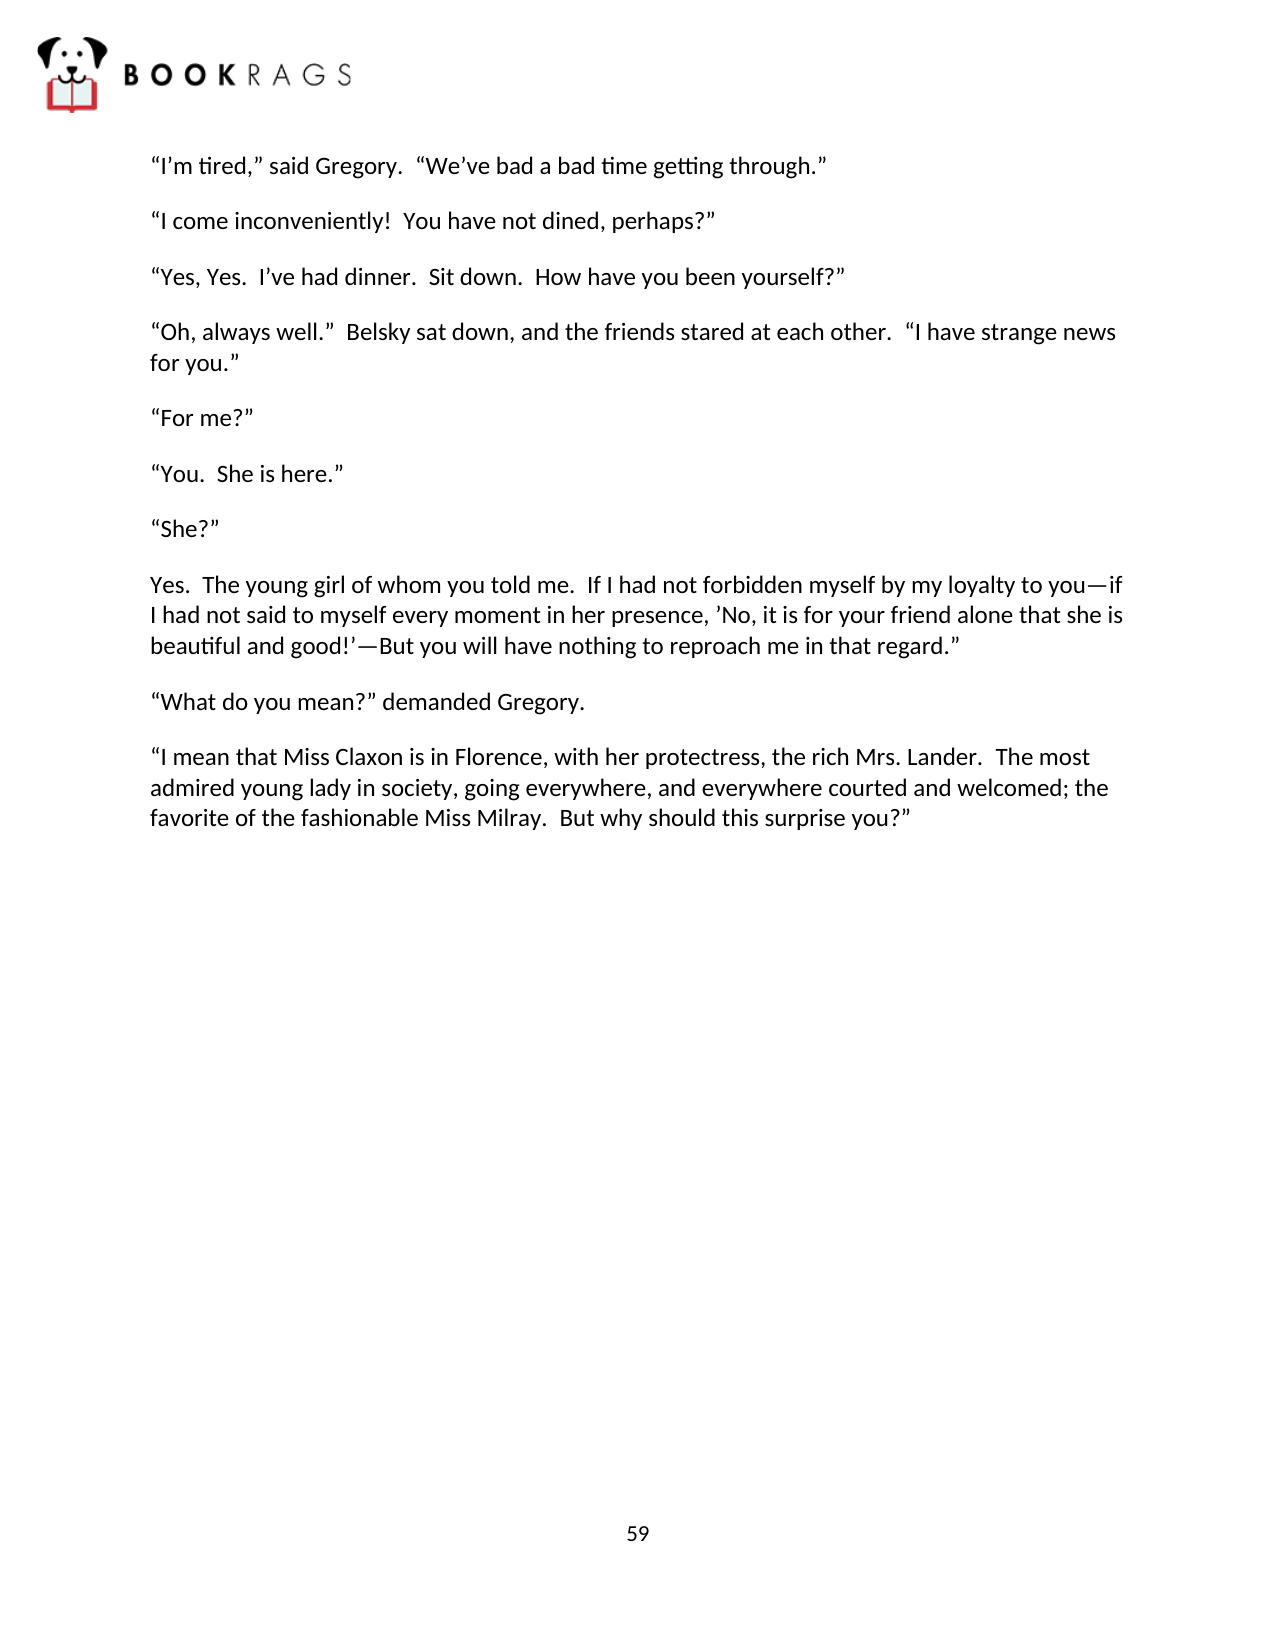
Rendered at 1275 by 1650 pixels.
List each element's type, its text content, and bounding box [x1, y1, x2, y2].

text “I’m tired,” said Gregory. “We’ve bad a bad time getting through.” [150, 150, 1125, 181]
text “You. She is here.” [150, 458, 1125, 489]
text “Oh, always well.” Belsky sat down, and the friends stared at each other. “I have strange news for you.” [150, 317, 1125, 378]
text “I mean that Miss Claxon is in Florence, with her protectress, the rich Mrs. Lander. The most admired young lady in society, going everywhere, and everywhere courted and welcomed; the favorite of the fashionable Miss Milray. But why should this surprise you?” [150, 741, 1125, 833]
text Yes. The young girl of whom you told me. If I had not forbidden myself by my loyalty to you—­if I had not said to myself every moment in her presence, ’No, it is for your friend alone that she is beautiful and good!’—­But you will have nothing to reproach me in that regard.” [150, 569, 1125, 661]
picture [37, 37, 351, 113]
text “She?” [150, 514, 1125, 544]
text “What do you mean?” demanded Gregory. [150, 686, 1125, 716]
text “Yes, Yes. I’ve had dinner. Sit down. How have you been yourself?” [150, 261, 1125, 292]
text “For me?” [150, 403, 1125, 433]
text “I come inconveniently! You have not dined, perhaps?” [150, 206, 1125, 236]
